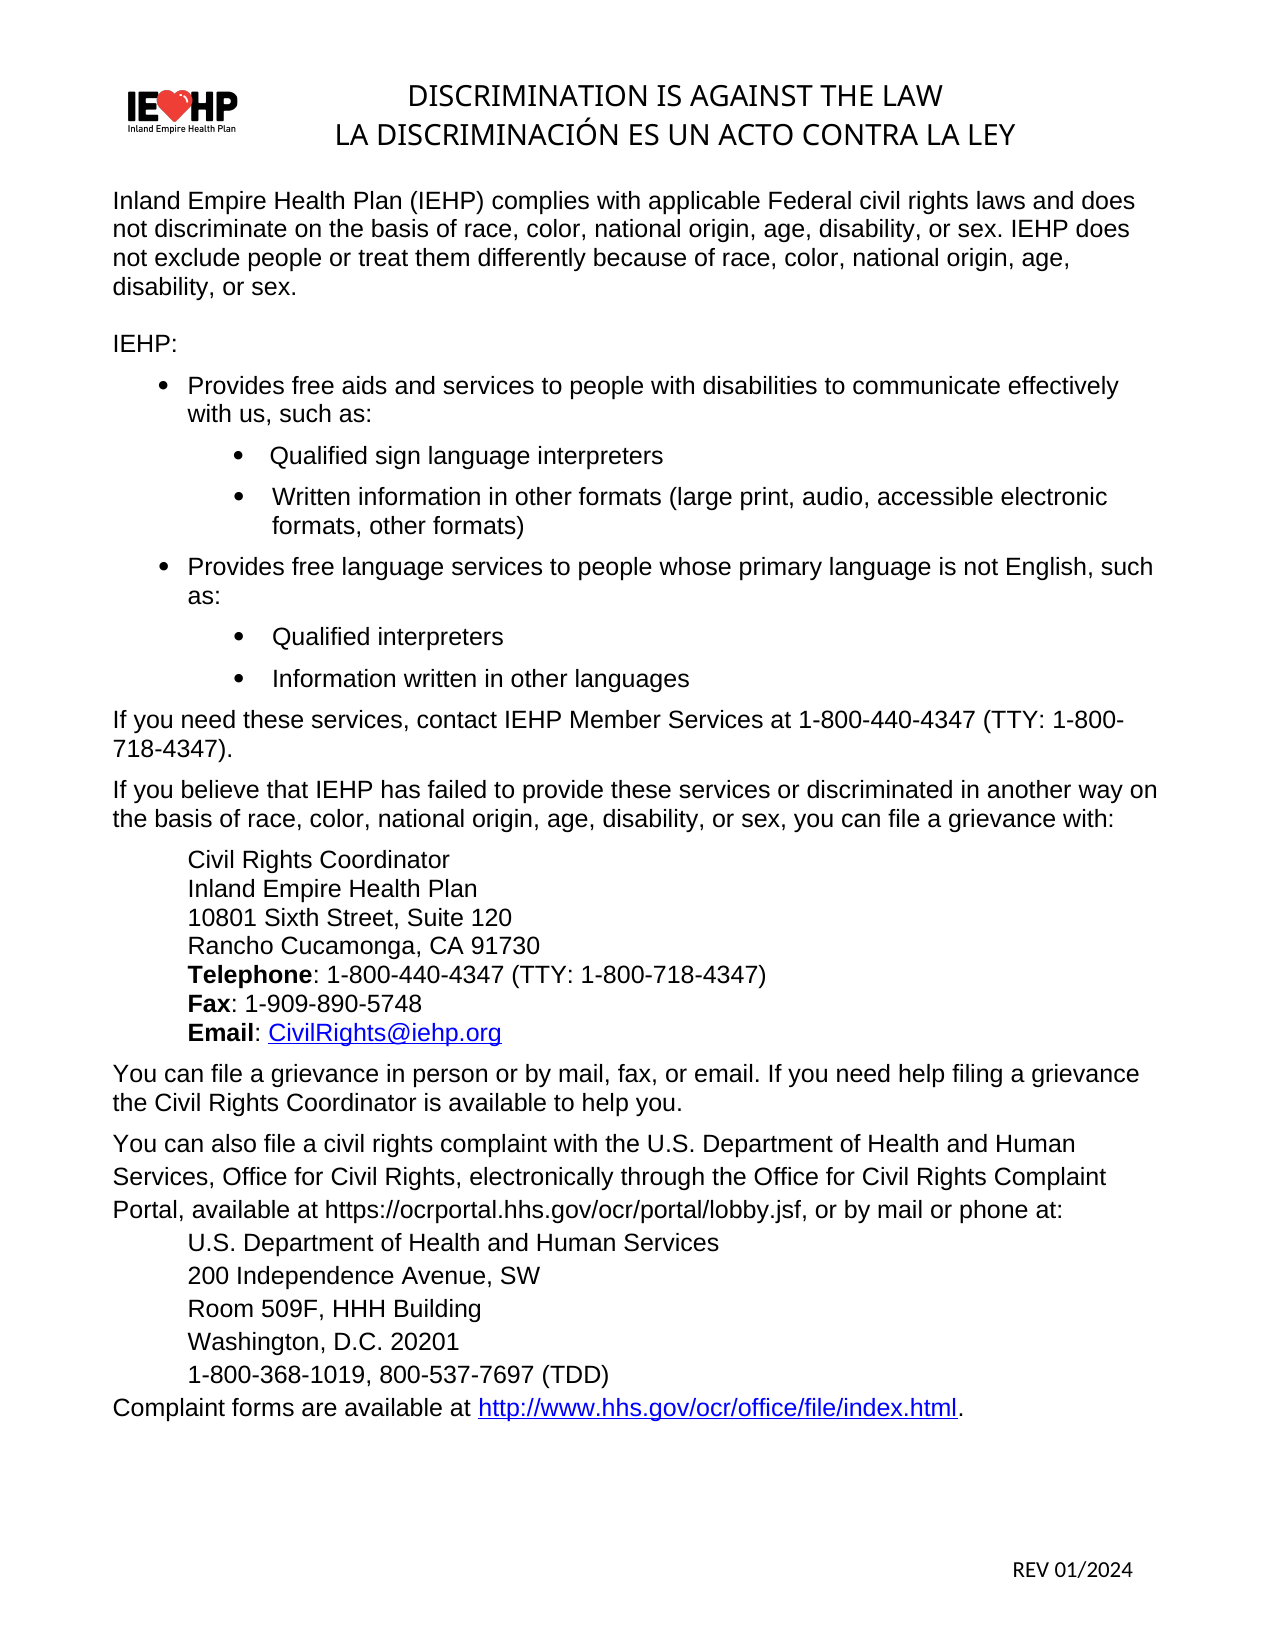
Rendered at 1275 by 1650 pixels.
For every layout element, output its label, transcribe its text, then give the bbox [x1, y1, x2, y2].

picture [128, 90, 238, 134]
text Telephone: 1-800-440-4347 (TTY: 1-800-718-4347) [187, 960, 1162, 989]
text If you need these services, contact IEHP Member Services at 1-800-440-4347 (TTY: 1-800-718-4347). [112, 705, 1162, 762]
text You can also file a civil rights complaint with the U.S. Department of Health and Human Services, Office for Civil Rights, electronically through the Office for Civil Rights Complaint Portal, available at https://ocrportal.hhs.gov/ocr/portal/lobby.jsf, or by mail or phone at: [112, 1129, 1162, 1223]
text If you believe that IEHP has failed to provide these services or discriminated in another way on the basis of race, color, national origin, age, disability, or sex, you can file a grievance with: [112, 775, 1162, 832]
list Information written in other languages [234, 664, 1162, 692]
text Inland Empire Health Plan [187, 874, 1162, 902]
list Provides free language services to people whose primary language is not English, such as: [159, 552, 1162, 610]
text Fax: 1-909-890-5748 [187, 989, 1162, 1017]
text Civil Rights Coordinator [187, 845, 1162, 874]
text Complaint forms are available at http://www.hhs.gov/ocr/office/file/index.html. [112, 1393, 1162, 1422]
text Inland Empire Health Plan (IEHP) complies with applicable Federal civil rights laws and does not discriminate on the basis of race, color, national origin, age, disability, or sex. IEHP does not exclude people or treat them differently because of race, color, national origin, age, disability, or sex. [112, 186, 1162, 301]
text 200 Independence Avenue, SW [187, 1261, 1162, 1289]
text Rancho Cucamonga, CA 91730 [187, 931, 1162, 960]
text You can file a grievance in person or by mail, fax, or email. If you need help filing a grievance the Civil Rights Coordinator is available to help you. [112, 1059, 1162, 1116]
list Provides free aids and services to people with disabilities to communicate effectively with us, such as: [159, 371, 1162, 428]
text IEHP: [112, 329, 1162, 358]
text Email: CivilRights@iehp.org [187, 1017, 1162, 1046]
text Washington, D.C. 20201 [187, 1327, 1162, 1356]
text Room 509F, HHH Building [187, 1294, 1162, 1323]
text U.S. Department of Health and Human Services [187, 1228, 1162, 1257]
list Qualified sign language interpreters [234, 441, 1162, 469]
list Written information in other formats (large print, audio, accessible electronic formats, other formats) [234, 482, 1162, 540]
text 10801 Sixth Street, Suite 120 [187, 902, 1162, 931]
text 1-800-368-1019, 800-537-7697 (TDD) [187, 1360, 1162, 1389]
list Qualified interpreters [234, 622, 1162, 651]
